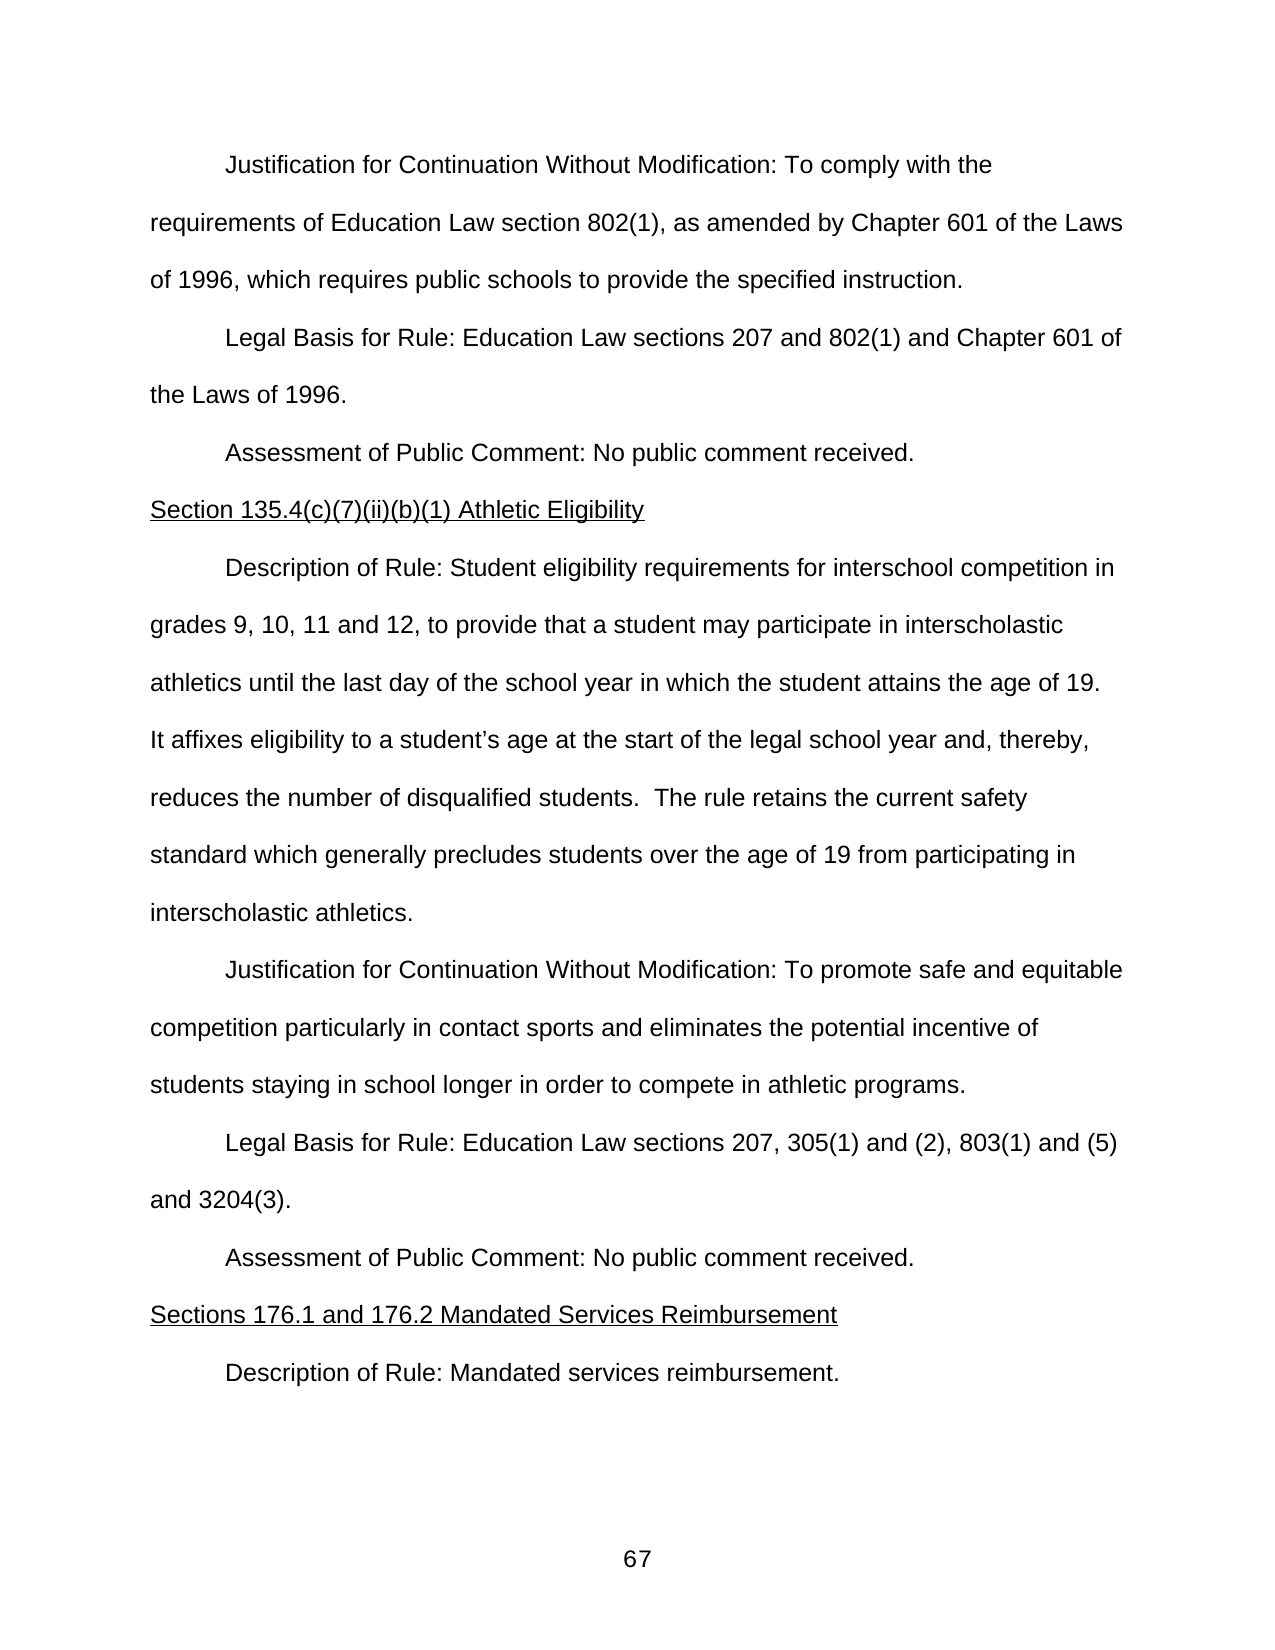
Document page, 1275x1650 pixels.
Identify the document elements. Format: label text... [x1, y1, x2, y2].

text Legal Basis for Rule: Education Law sections 207 and 802(1) and Chapter 601 of the Laws of 1996. [150, 322, 1125, 409]
text Description of Rule: Student eligibility requirements for interschool competition in grades 9, 10, 11 and 12, to provide that a student may participate in interscholastic athletics until the last day of the school year in which the student attains the age of 19. It affixes eligibility to a student’s age at the start of the legal school year and, thereby, reduces the number of disqualified students. The rule retains the current safety standard which generally precludes students over the age of 19 from participating in interscholastic athletics. [150, 552, 1125, 926]
text Section 135.4(c)(7)(ii)(b)(1) Athletic Eligibility [150, 495, 1125, 524]
text Assessment of Public Comment: No public comment received. [150, 1242, 1125, 1271]
text Description of Rule: Mandated services reimbursement. [150, 1357, 1125, 1386]
text Assessment of Public Comment: No public comment received. [150, 437, 1125, 466]
text Legal Basis for Rule: Education Law sections 207, 305(1) and (2), 803(1) and (5) and 3204(3). [150, 1127, 1125, 1214]
text Sections 176.1 and 176.2 Mandated Services Reimbursement [150, 1300, 1125, 1329]
text Justification for Continuation Without Modification: To comply with the requirements of Education Law section 802(1), as amended by Chapter 601 of the Laws of 1996, which requires public schools to provide the specified instruction. [150, 150, 1125, 294]
text Justification for Continuation Without Modification: To promote safe and equitable competition particularly in contact sports and eliminates the potential incentive of students staying in school longer in order to compete in athletic programs. [150, 955, 1125, 1099]
